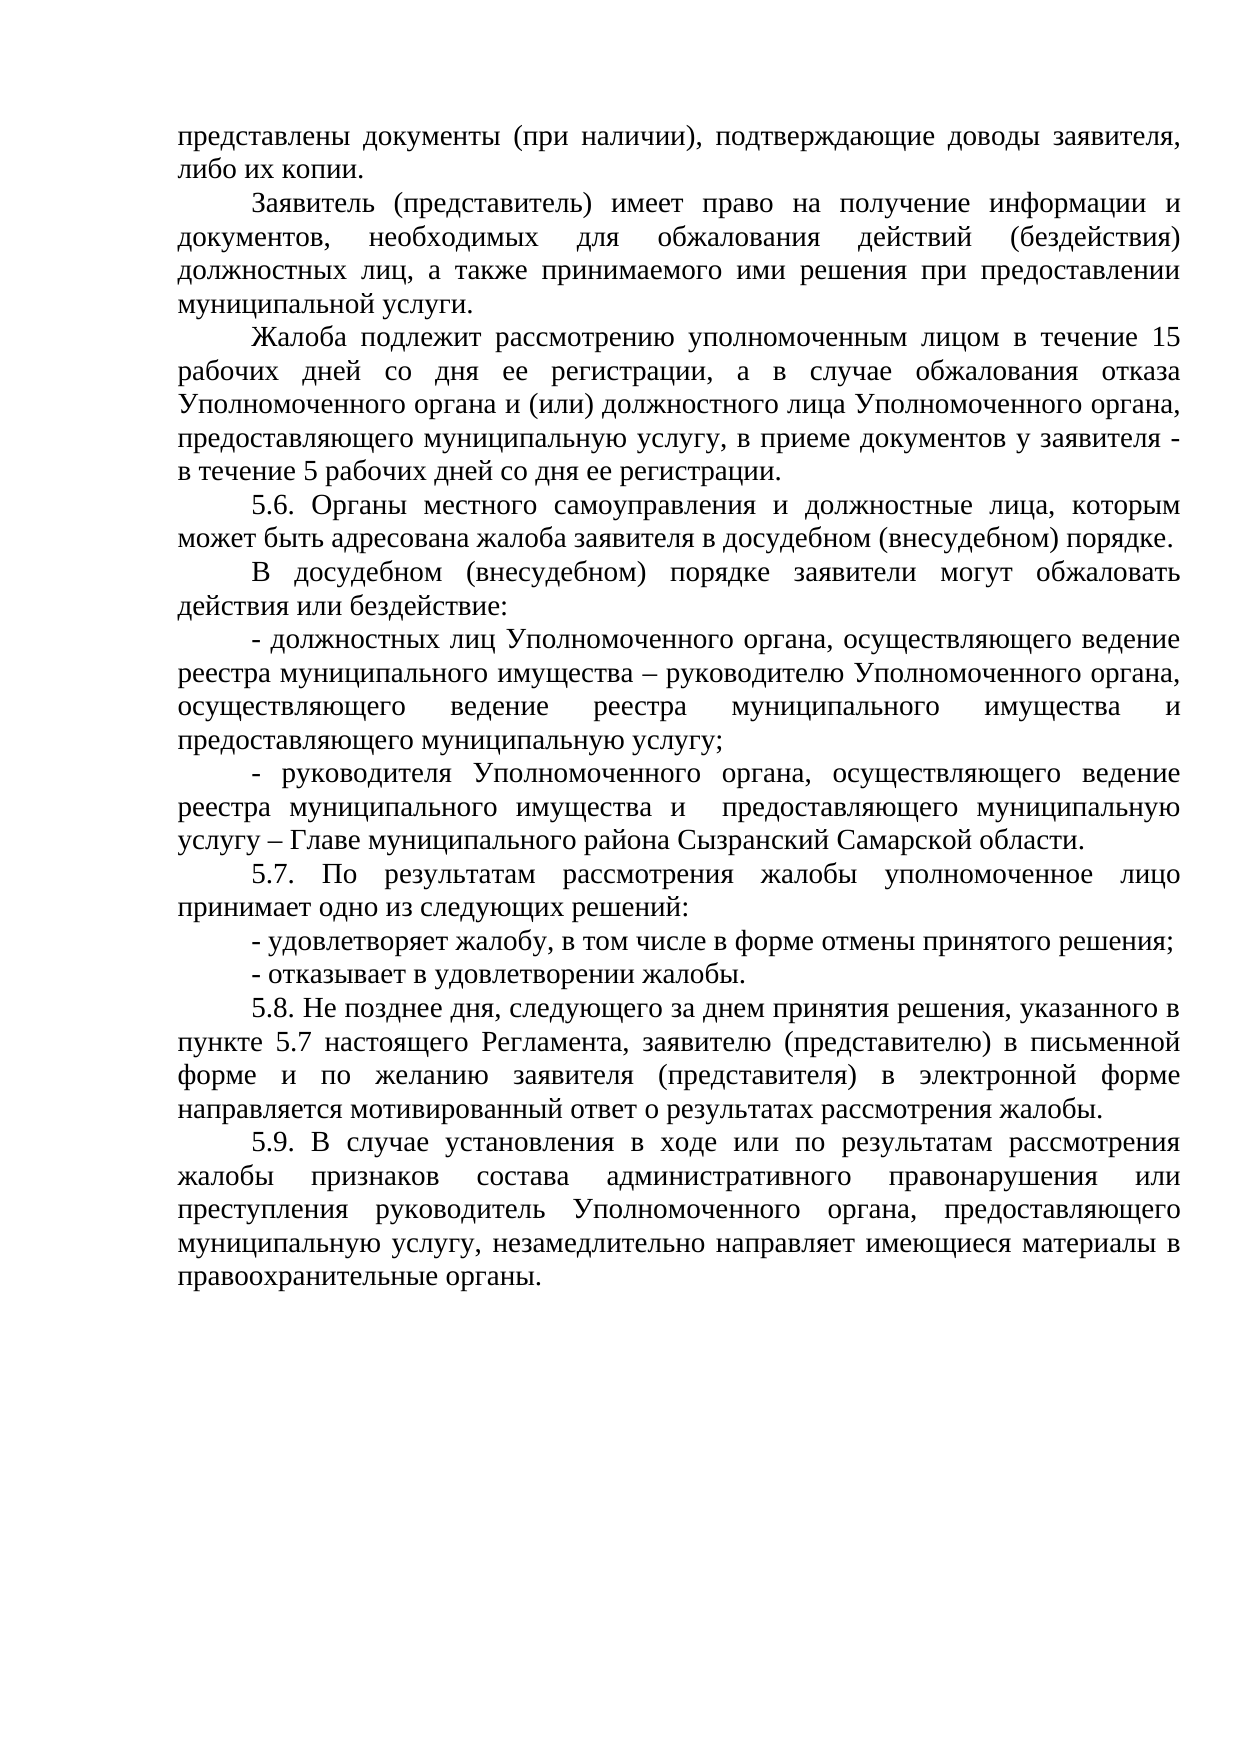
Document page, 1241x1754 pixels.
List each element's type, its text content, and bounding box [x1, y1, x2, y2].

text 5.8. Не позднее дня, следующего за днем принятия решения, указанного в пункте 5.7 настоящего Регламента, заявителю (представителю) в письменной форме и по желанию заявителя (представителя) в электронной форме направляется мотивированный ответ о результатах рассмотрения жалобы. [177, 990, 1181, 1124]
text 5.9. В случае установления в ходе или по результатам рассмотрения жалобы признаков состава административного правонарушения или преступления руководитель Уполномоченного органа, предоставляющего муниципальную услугу, незамедлительно направляет имеющиеся материалы в правоохранительные органы. [177, 1124, 1181, 1292]
text 5.6. Органы местного самоуправления и должностные лица, которым может быть адресована жалоба заявителя в досудебном (внесудебном) порядке. [177, 487, 1181, 554]
text Жалоба подлежит рассмотрению уполномоченным лицом в течение 15 рабочих дней со дня ее регистрации, а в случае обжалования отказа Уполномоченного органа и (или) должностного лица Уполномоченного органа, предоставляющего муниципальную услугу, в приеме документов у заявителя - в течение 5 рабочих дней со дня ее регистрации. [177, 319, 1181, 487]
text 5.7. По результатам рассмотрения жалобы уполномоченное лицо принимает одно из следующих решений: [177, 856, 1181, 923]
text В досудебном (внесудебном) порядке заявители могут обжаловать действия или бездействие: [177, 554, 1181, 621]
text - руководителя Уполномоченного органа, осуществляющего ведение реестра муниципального имущества и предоставляющего муниципальную услугу – Главе муниципального района Сызранский Самарской области. [177, 755, 1181, 856]
text - удовлетворяет жалобу, в том числе в форме отмены принятого решения; [177, 923, 1181, 957]
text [177, 118, 1181, 185]
text - отказывает в удовлетворении жалобы. [177, 957, 1181, 990]
text - должностных лиц Уполномоченного органа, осуществляющего ведение реестра муниципального имущества – руководителю Уполномоченного органа, осуществляющего ведение реестра муниципального имущества и предоставляющего муниципальную услугу; [177, 621, 1181, 755]
text Заявитель (представитель) имеет право на получение информации и документов, необходимых для обжалования действий (бездействия) должностных лиц, а также принимаемого ими решения при предоставлении муниципальной услуги. [177, 185, 1181, 319]
